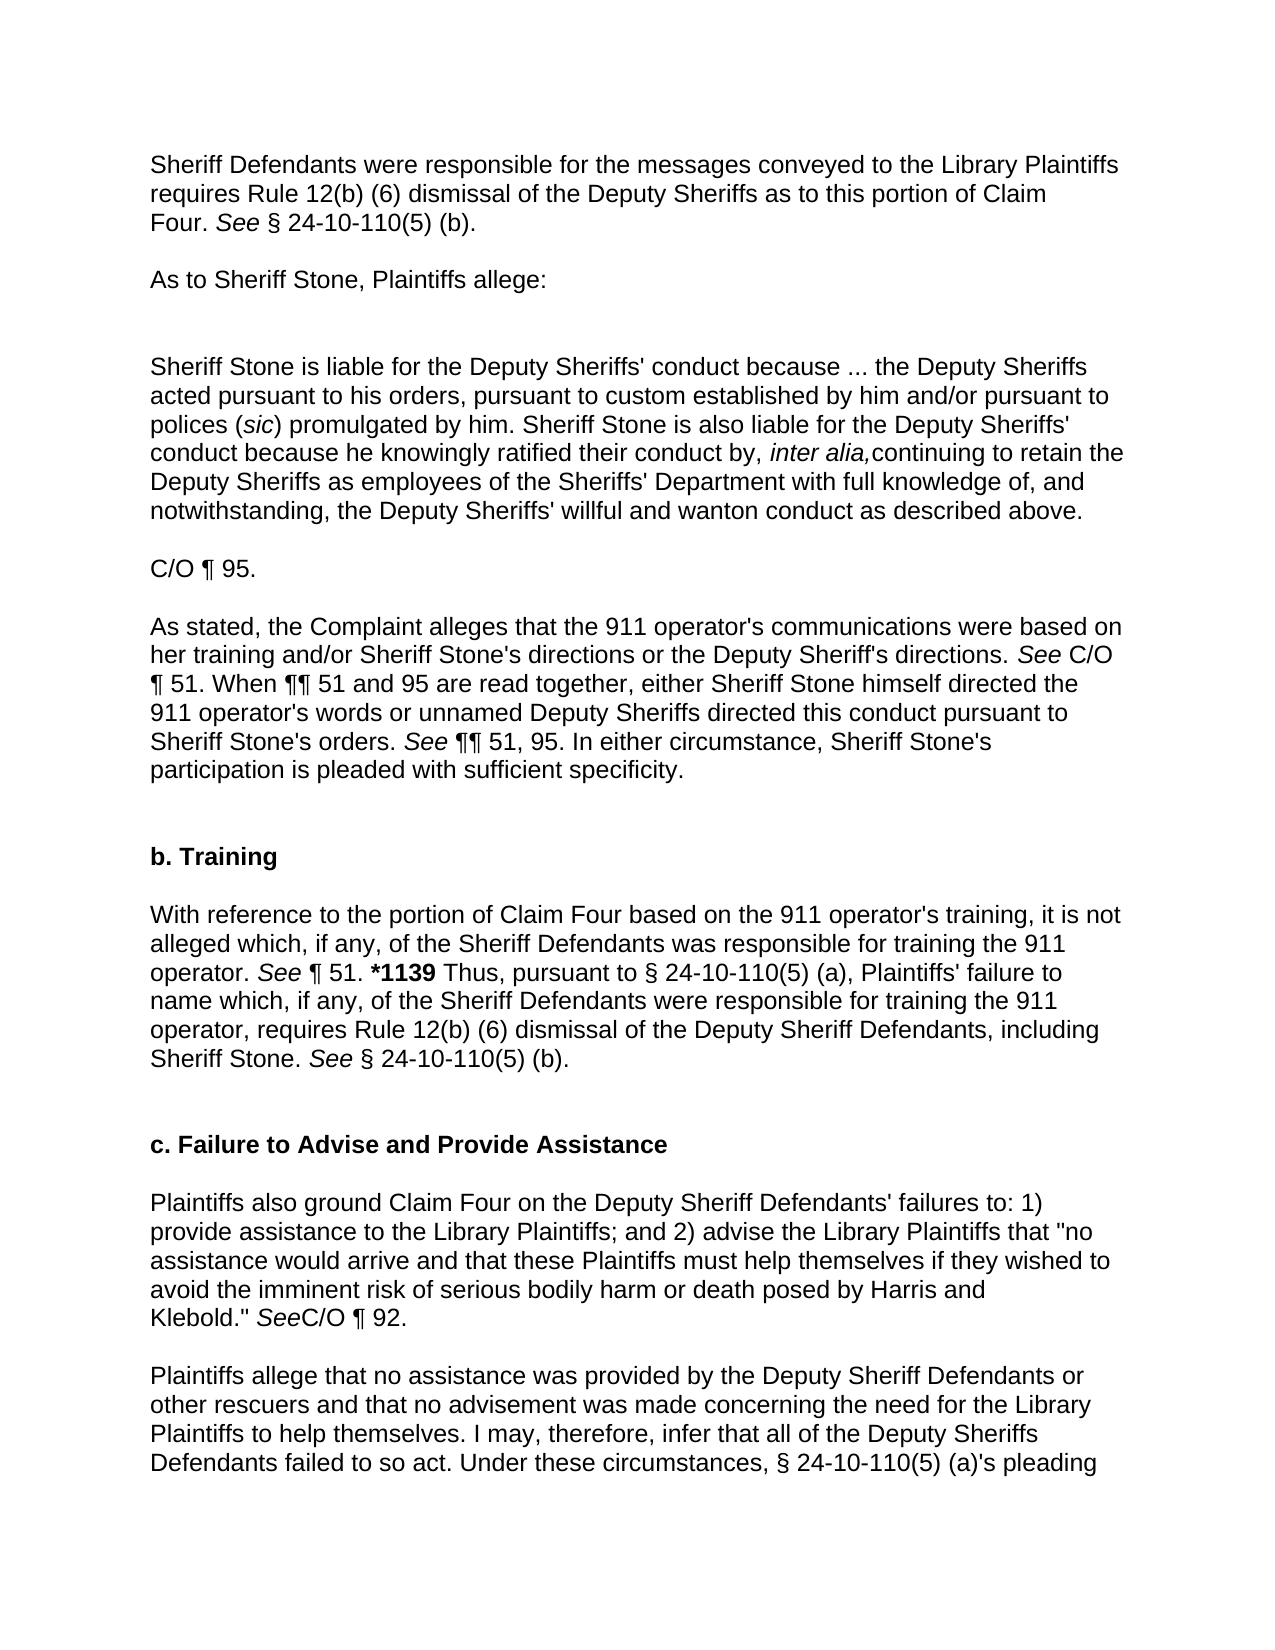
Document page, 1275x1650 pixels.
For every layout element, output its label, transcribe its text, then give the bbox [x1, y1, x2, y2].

text c. Failure to Advise and Provide Assistance [150, 1102, 1125, 1159]
text As stated, the Complaint alleges that the 911 operator's communications were based on her training and/or Sheriff Stone's directions or the Deputy Sheriff's directions. See C/O ¶ 51. When ¶¶ 51 and 95 are read together, either Sheriff Stone himself directed the 911 operator's words or unnamed Deputy Sheriffs directed this conduct pursuant to Sheriff Stone's orders. See ¶¶ 51, 95. In either circumstance, Sheriff Stone's participation is pleaded with sufficient specificity. [150, 612, 1125, 784]
text With reference to the portion of Claim Four based on the 911 operator's training, it is not alleged which, if any, of the Sheriff Defendants was responsible for training the 911 operator. See ¶ 51. *1139 Thus, pursuant to § 24-10-110(5) (a), Plaintiffs' failure to name which, if any, of the Sheriff Defendants were responsible for training the 911 operator, requires Rule 12(b) (6) dismissal of the Deputy Sheriff Defendants, including Sheriff Stone. See § 24-10-110(5) (b). [150, 900, 1125, 1072]
text Plaintiffs also ground Claim Four on the Deputy Sheriff Defendants' failures to: 1) provide assistance to the Library Plaintiffs; and 2) advise the Library Plaintiffs that "no assistance would arrive and that these Plaintiffs must help themselves if they wished to avoid the imminent risk of serious bodily harm or death posed by Harris and Klebold." SeeC/O ¶ 92. [150, 1188, 1125, 1332]
text b. Training [150, 813, 1125, 871]
text Sheriff Stone is liable for the Deputy Sheriffs' conduct because ... the Deputy Sheriffs acted pursuant to his orders, pursuant to custom established by him and/or pursuant to polices (sic) promulgated by him. Sheriff Stone is also liable for the Deputy Sheriffs' conduct because he knowingly ratified their conduct by, inter alia,continuing to retain the Deputy Sheriffs as employees of the Sheriffs' Department with full knowledge of, and notwithstanding, the Deputy Sheriffs' willful and wanton conduct as described above. [150, 352, 1125, 524]
text C/O ¶ 95. [150, 554, 1125, 582]
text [150, 150, 1125, 236]
text As to Sheriff Stone, Plaintiffs allege: [150, 265, 1125, 294]
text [150, 1361, 1125, 1476]
